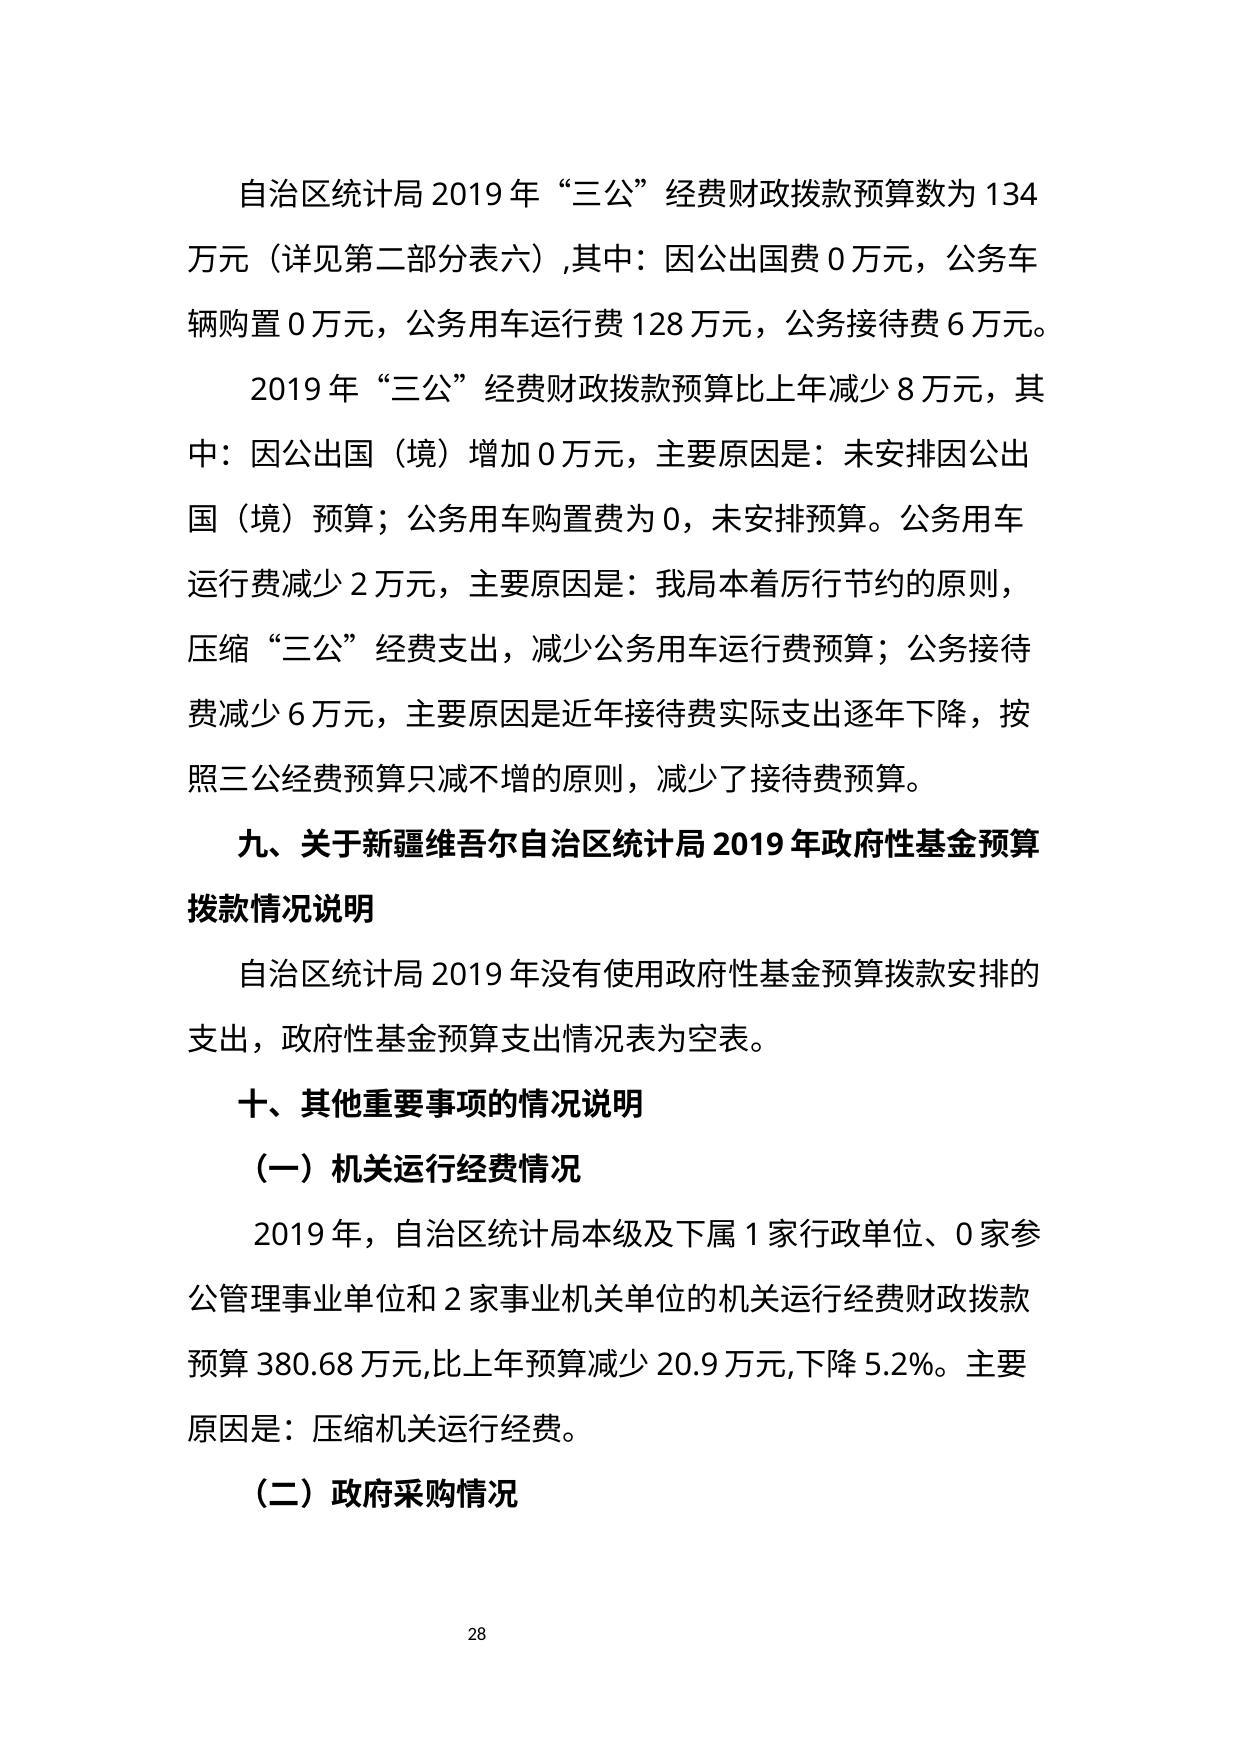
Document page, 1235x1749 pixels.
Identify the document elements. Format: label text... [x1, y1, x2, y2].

text 自治区统计局2019年“三公”经费财政拨款预算数为134万元（详见第二部分表六）,其中：因公出国费0万元，公务车辆购置0万元，公务用车运行费128万元，公务接待费6万元。 [187, 159, 1047, 354]
text 2019年，自治区统计局本级及下属1家行政单位、0家参公管理事业单位和2家事业机关单位的机关运行经费财政拨款预算380.68万元,比上年预算减少20.9万元,下降5.2%。主要原因是：压缩机关运行经费。 [187, 1199, 1047, 1459]
text 自治区统计局2019年没有使用政府性基金预算拨款安排的支出，政府性基金预算支出情况表为空表。 [187, 939, 1047, 1069]
text 九、关于新疆维吾尔自治区统计局2019年政府性基金预算拨款情况说明 [187, 809, 1047, 939]
text （二）政府采购情况 [187, 1459, 1047, 1524]
text 十、其他重要事项的情况说明 [187, 1069, 1047, 1134]
text 2019年“三公”经费财政拨款预算比上年减少8万元，其中：因公出国（境）增加0万元，主要原因是：未安排因公出国（境）预算；公务用车购置费为0，未安排预算。公务用车运行费减少2万元，主要原因是：我局本着厉行节约的原则，压缩“三公”经费支出，减少公务用车运行费预算；公务接待费减少6万元，主要原因是近年接待费实际支出逐年下降，按照三公经费预算只减不增的原则，减少了接待费预算。 [187, 354, 1047, 809]
text （一）机关运行经费情况 [187, 1134, 1047, 1199]
